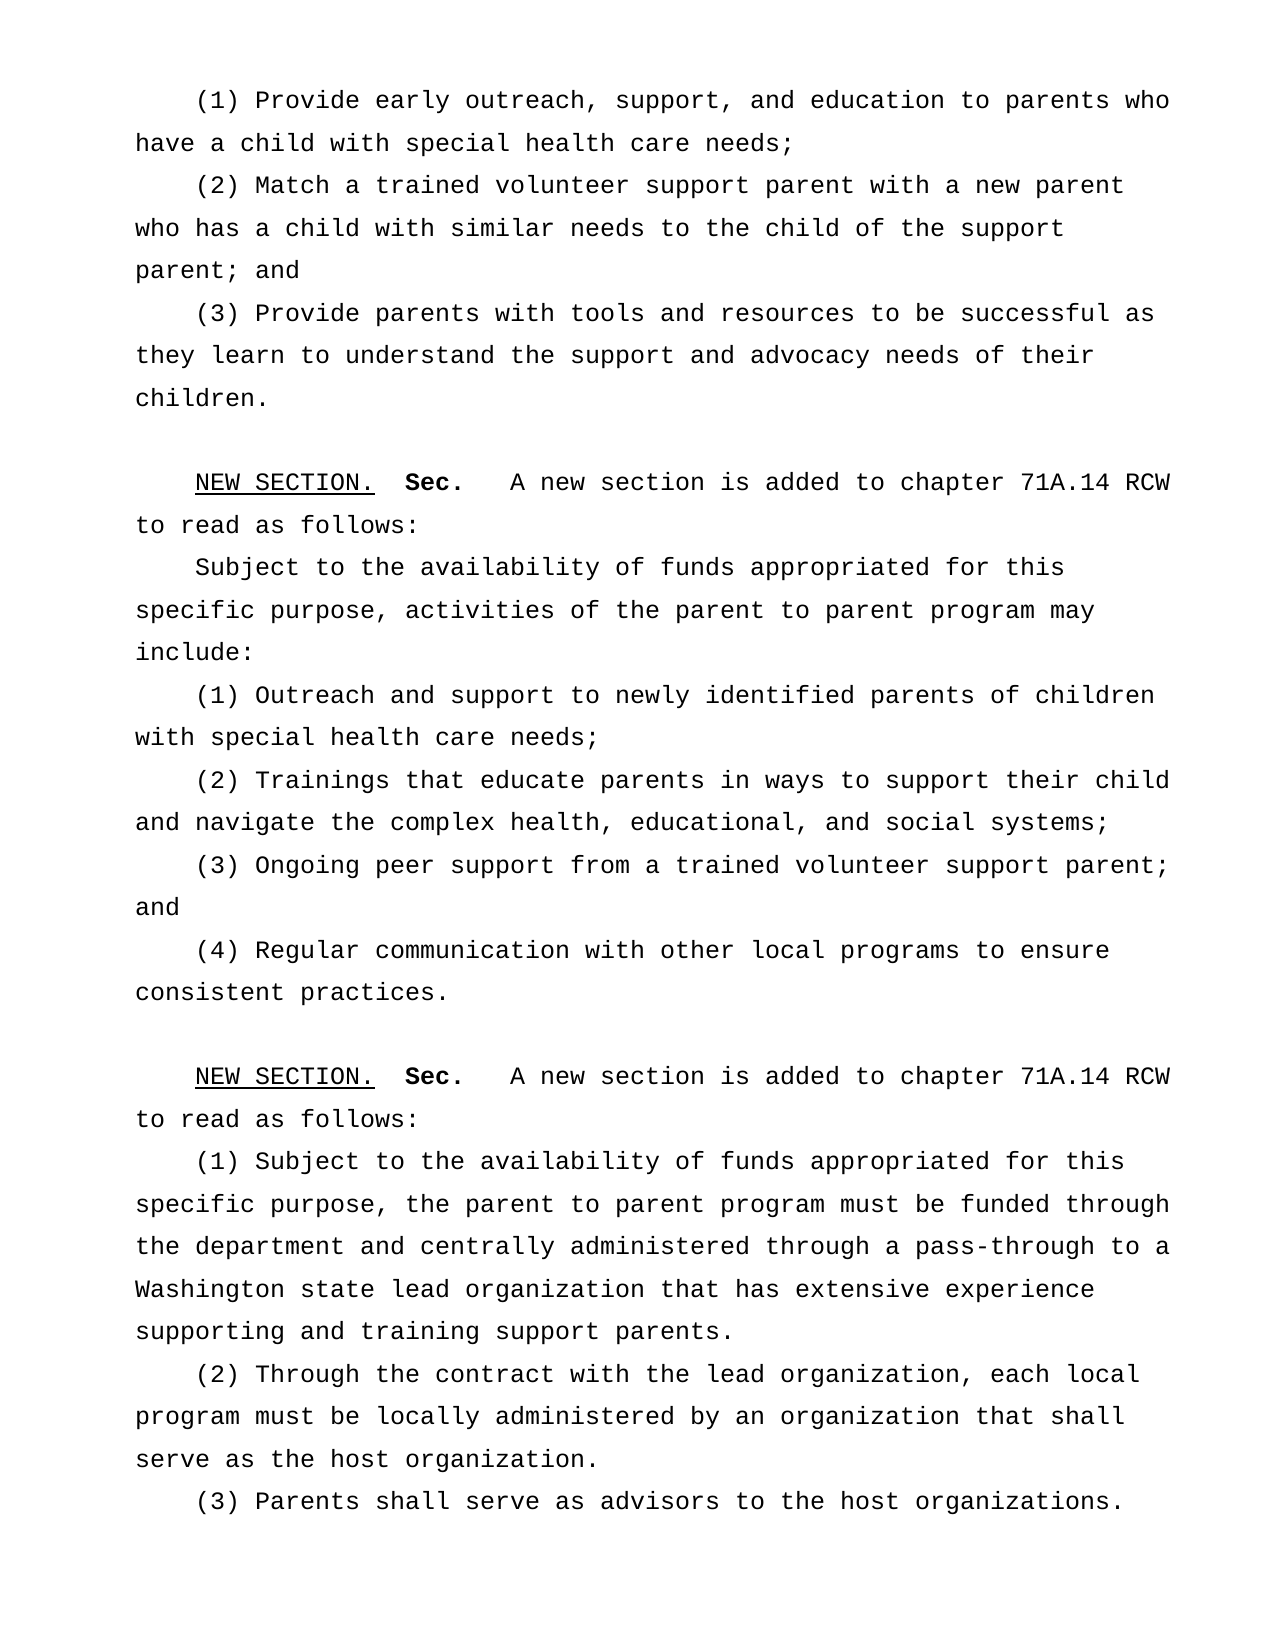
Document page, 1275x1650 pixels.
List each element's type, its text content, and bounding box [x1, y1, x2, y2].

text (1) Subject to the availability of funds appropriated for this specific purpose, the parent to parent program must be funded through the department and centrally administered through a pass-through to a Washington state lead organization that has extensive experience supporting and training support parents. [135, 1136, 1170, 1348]
text (3) Ongoing peer support from a trained volunteer support parent; and [135, 839, 1170, 924]
text (2) Match a trained volunteer support parent with a new parent who has a child with similar needs to the child of the support parent; and [135, 160, 1170, 287]
text (1) Outreach and support to newly identified parents of children with special health care needs; [135, 669, 1170, 754]
text (4) Regular communication with other local programs to ensure consistent practices. [135, 924, 1170, 1009]
text NEW SECTION. Sec. A new section is added to chapter 71A.14 RCW to read as follows: [135, 457, 1170, 542]
text NEW SECTION. Sec. A new section is added to chapter 71A.14 RCW to read as follows: [135, 1051, 1170, 1136]
text (3) Parents shall serve as advisors to the host organizations. [135, 1476, 1170, 1518]
text (3) Provide parents with tools and resources to be successful as they learn to understand the support and advocacy needs of their children. [135, 287, 1170, 415]
text (1) Provide early outreach, support, and education to parents who have a child with special health care needs; [135, 75, 1170, 160]
text Subject to the availability of funds appropriated for this specific purpose, activities of the parent to parent program may include: [135, 542, 1170, 669]
text (2) Trainings that educate parents in ways to support their child and navigate the complex health, educational, and social systems; [135, 754, 1170, 839]
text (2) Through the contract with the lead organization, each local program must be locally administered by an organization that shall serve as the host organization. [135, 1348, 1170, 1476]
